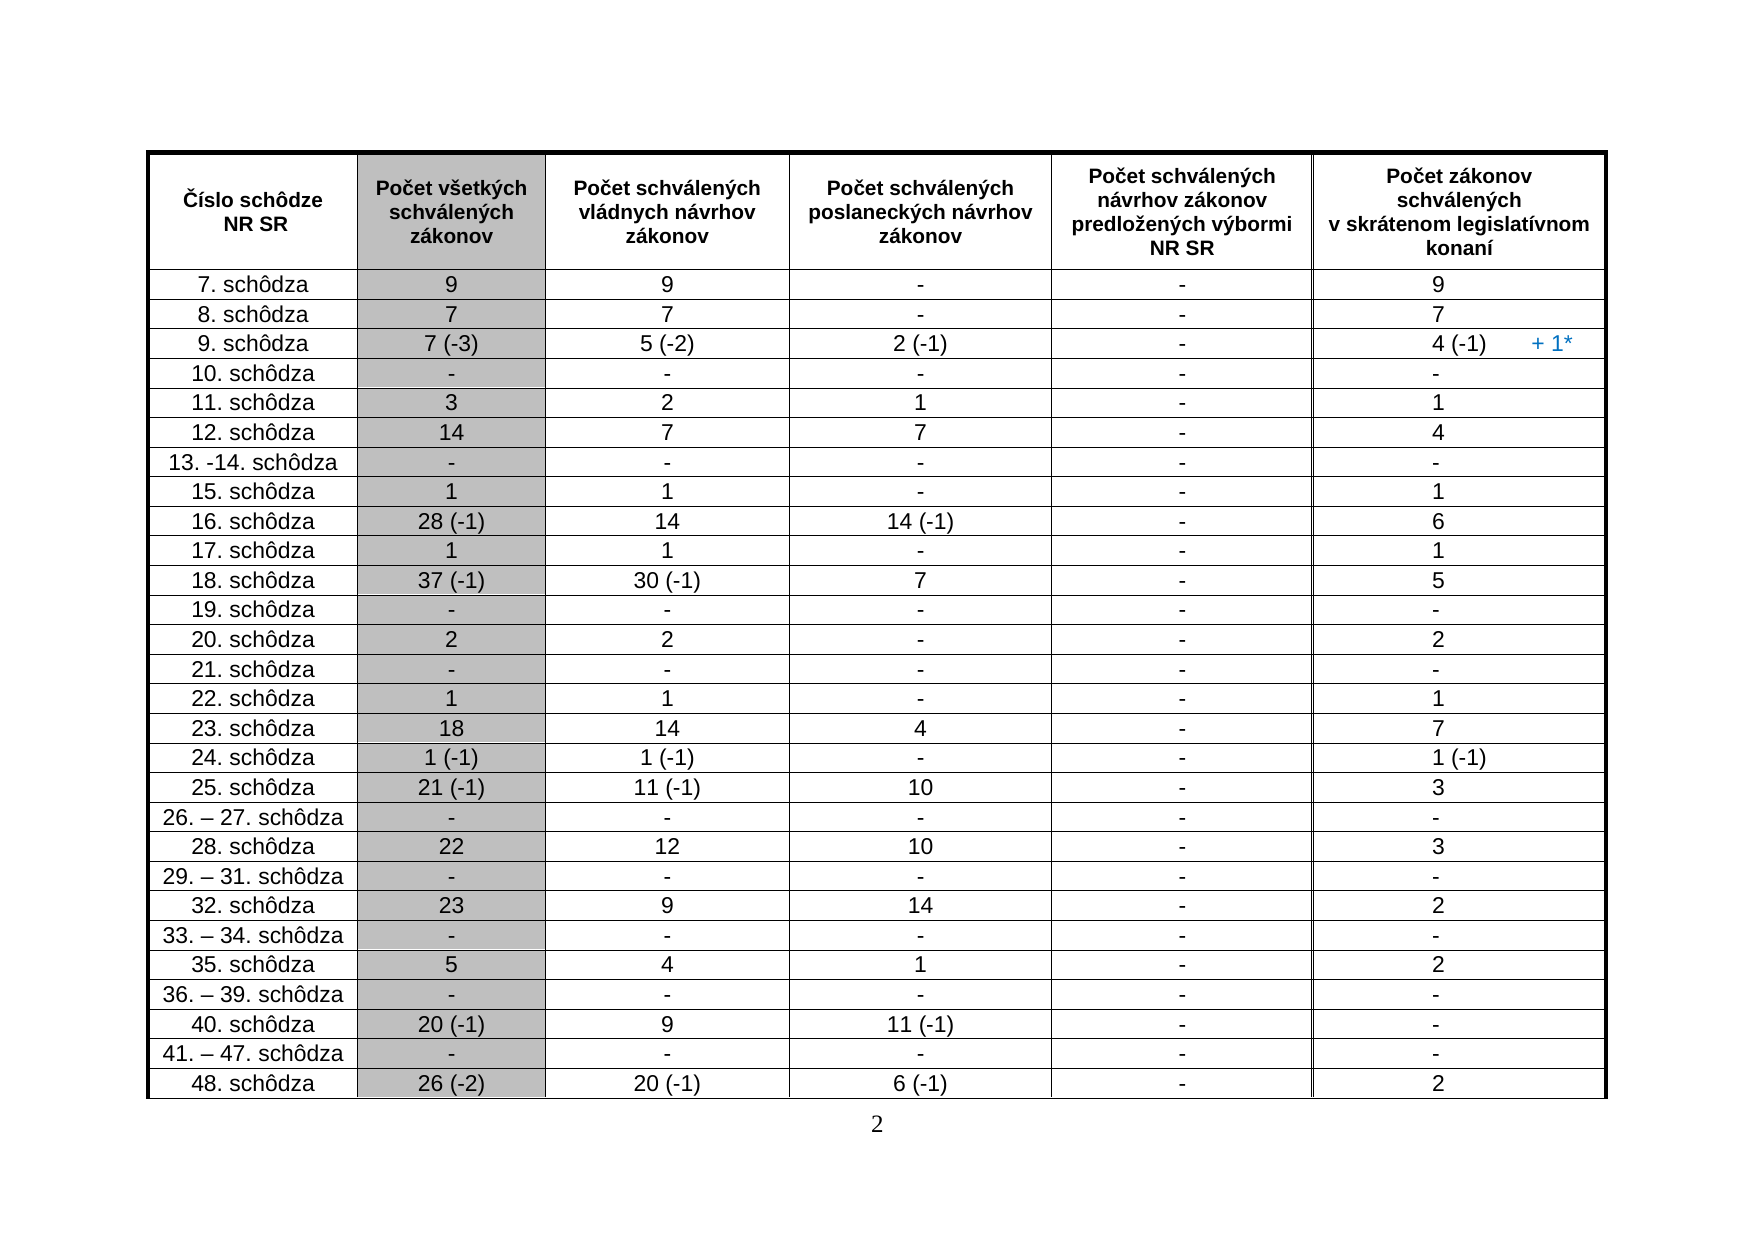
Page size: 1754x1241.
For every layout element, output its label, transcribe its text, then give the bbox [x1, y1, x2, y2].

table_cell - [790, 1039, 1051, 1068]
table_cell - [1052, 448, 1311, 476]
table_cell - [1314, 980, 1604, 1009]
table_cell 12. schôdza [150, 418, 357, 447]
table_cell 41. – 47. schôdza [150, 1039, 357, 1068]
table_cell - [1052, 566, 1311, 594]
table_cell - [1052, 507, 1311, 535]
table_cell - [1052, 714, 1311, 742]
table_cell 9 [1314, 270, 1604, 299]
table_cell - [1314, 448, 1604, 476]
table_cell 29. – 31. schôdza [150, 862, 357, 890]
table_cell - [358, 980, 545, 1009]
table_cell 1 [790, 389, 1051, 417]
table_cell 10 [790, 773, 1051, 802]
table_cell - [546, 448, 789, 476]
table_cell 6 (-1) [790, 1069, 1051, 1097]
table_cell - [1052, 921, 1311, 949]
table_cell 14 [546, 507, 789, 535]
table_cell 9 [546, 1010, 789, 1038]
table_cell 1 (-1) [1314, 744, 1604, 772]
table_cell 5 (-2) [546, 329, 789, 358]
table_cell 37 (-1) [358, 566, 545, 594]
table_cell 7 [358, 300, 545, 328]
table_cell 26. – 27. schôdza [150, 803, 357, 831]
table_cell - [1052, 477, 1311, 506]
table_cell 1 [1314, 684, 1604, 713]
table_cell 28 (-1) [358, 507, 545, 535]
table_cell - [1052, 1069, 1311, 1097]
table_cell 25. schôdza [150, 773, 357, 802]
table_cell 20 (-1) [546, 1069, 789, 1097]
table_cell 11 (-1) [546, 773, 789, 802]
table_cell 14 [790, 891, 1051, 920]
table_cell 1 [546, 477, 789, 506]
table_cell 1 [358, 477, 545, 506]
table_cell - [358, 448, 545, 476]
table_cell 1 [1314, 389, 1604, 417]
table_cell 1 [790, 951, 1051, 979]
table_cell 9. schôdza [150, 329, 357, 358]
table_cell - [1052, 684, 1311, 713]
table_cell 2 [1314, 1069, 1604, 1097]
table_cell 7 [546, 418, 789, 447]
table_cell 20 (-1) [358, 1010, 545, 1038]
table_cell - [358, 862, 545, 890]
table_cell 4 [546, 951, 789, 979]
table_header Číslo schôdze NR SR [150, 155, 357, 269]
table_cell - [358, 921, 545, 949]
table_cell - [1052, 655, 1311, 683]
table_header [1052, 155, 1311, 269]
table_cell - [1052, 389, 1311, 417]
table_cell - [1314, 803, 1604, 831]
table_cell 7 (-3) [358, 329, 545, 358]
table_cell - [1052, 1039, 1311, 1068]
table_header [546, 155, 789, 269]
table_cell 23 [358, 891, 545, 920]
table_cell - [1052, 1010, 1311, 1038]
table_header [790, 155, 1051, 269]
table_cell 2 (-1) [790, 329, 1051, 358]
table_cell 3 [1314, 832, 1604, 861]
table_cell 19. schôdza [150, 596, 357, 624]
table_cell 15. schôdza [150, 477, 357, 506]
table_cell - [1052, 596, 1311, 624]
table_cell 1 [546, 684, 789, 713]
table_cell - [1314, 1039, 1604, 1068]
table_cell 18. schôdza [150, 566, 357, 594]
table_cell 1 (-1) [546, 744, 789, 772]
table_cell - [790, 744, 1051, 772]
table_cell 5 [1314, 566, 1604, 594]
table_cell - [1314, 359, 1604, 387]
table_cell 21 (-1) [358, 773, 545, 802]
table_cell - [358, 596, 545, 624]
table_cell - [546, 655, 789, 683]
table_cell - [1052, 744, 1311, 772]
table_cell - [790, 270, 1051, 299]
table_cell - [1052, 536, 1311, 565]
table_cell - [1314, 862, 1604, 890]
table_cell - [358, 655, 545, 683]
table_cell 21. schôdza [150, 655, 357, 683]
table_cell - [1052, 891, 1311, 920]
table_cell 2 [358, 625, 545, 654]
table_cell 18 [358, 714, 545, 742]
table_cell 7 [1314, 300, 1604, 328]
table_cell 7 [546, 300, 789, 328]
table_cell 12 [546, 832, 789, 861]
table_cell - [1052, 359, 1311, 387]
table_cell - [790, 655, 1051, 683]
table_cell - [790, 477, 1051, 506]
table_cell - [358, 359, 545, 387]
table_cell - [790, 536, 1051, 565]
table_cell 30 (-1) [546, 566, 789, 594]
table_cell - [546, 803, 789, 831]
table_cell 28. schôdza [150, 832, 357, 861]
table_cell 9 [546, 891, 789, 920]
table_cell 2 [546, 389, 789, 417]
table_cell - [790, 921, 1051, 949]
table_cell - [546, 921, 789, 949]
table_cell 16. schôdza [150, 507, 357, 535]
table_cell 11 (-1) [790, 1010, 1051, 1038]
table_cell 20. schôdza [150, 625, 357, 654]
table_cell 17. schôdza [150, 536, 357, 565]
table_cell - [546, 1039, 789, 1068]
table_cell 6 [1314, 507, 1604, 535]
table_cell 1 [358, 684, 545, 713]
table_cell 11. schôdza [150, 389, 357, 417]
table_cell - [1052, 832, 1311, 861]
table_cell 7 [790, 566, 1051, 594]
table_cell 5 [358, 951, 545, 979]
table_cell - [1052, 625, 1311, 654]
table_cell - [790, 803, 1051, 831]
table_cell 2 [1314, 625, 1604, 654]
table_cell - [1052, 418, 1311, 447]
table_cell - [1314, 655, 1604, 683]
table_cell - [790, 684, 1051, 713]
table_cell 7 [790, 418, 1051, 447]
table_cell - [790, 625, 1051, 654]
table_cell 2 [1314, 951, 1604, 979]
table_cell - [790, 862, 1051, 890]
table_cell 32. schôdza [150, 891, 357, 920]
table_cell 8. schôdza [150, 300, 357, 328]
table_cell 14 (-1) [790, 507, 1051, 535]
table_cell - [1052, 980, 1311, 1009]
table_cell 22. schôdza [150, 684, 357, 713]
table_cell - [1314, 921, 1604, 949]
table_cell 2 [1314, 891, 1604, 920]
table_cell 13. -14. schôdza [150, 448, 357, 476]
table_cell 48. schôdza [150, 1069, 357, 1097]
table_cell - [1314, 1010, 1604, 1038]
table_cell 1 [1314, 536, 1604, 565]
table_cell - [1052, 803, 1311, 831]
table_cell 10. schôdza [150, 359, 357, 387]
table_cell 24. schôdza [150, 744, 357, 772]
table_cell 14 [546, 714, 789, 742]
table_cell 9 [358, 270, 545, 299]
table_cell - [790, 359, 1051, 387]
table_cell - [790, 596, 1051, 624]
table_cell 1 [546, 536, 789, 565]
table_cell - [546, 862, 789, 890]
table_cell 1 [1314, 477, 1604, 506]
table_cell 4 (-1) + 1* [1314, 329, 1604, 358]
table_cell 36. – 39. schôdza [150, 980, 357, 1009]
table_cell 9 [546, 270, 789, 299]
table_cell - [1052, 329, 1311, 358]
table_cell - [546, 596, 789, 624]
table_cell 4 [1314, 418, 1604, 447]
table_cell 26 (-2) [358, 1069, 545, 1097]
table_cell - [546, 359, 789, 387]
table_cell 33. – 34. schôdza [150, 921, 357, 949]
table_cell - [790, 300, 1051, 328]
table_cell 10 [790, 832, 1051, 861]
table_cell 1 [358, 536, 545, 565]
table_cell 35. schôdza [150, 951, 357, 979]
table_cell - [1314, 596, 1604, 624]
table_cell 14 [358, 418, 545, 447]
table_cell 22 [358, 832, 545, 861]
table_cell 23. schôdza [150, 714, 357, 742]
table_cell 40. schôdza [150, 1010, 357, 1038]
table_cell - [1052, 773, 1311, 802]
table_cell 7. schôdza [150, 270, 357, 299]
table_cell 2 [546, 625, 789, 654]
table_header Počet všetkých schválených zákonov [358, 155, 545, 269]
table_cell 3 [358, 389, 545, 417]
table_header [1314, 155, 1604, 269]
table_cell - [1052, 862, 1311, 890]
table_cell 1 (-1) [358, 744, 545, 772]
table_cell - [358, 803, 545, 831]
table_cell 4 [790, 714, 1051, 742]
table_cell - [358, 1039, 545, 1068]
table_cell - [1052, 270, 1311, 299]
table_cell - [790, 448, 1051, 476]
table_cell - [546, 980, 789, 1009]
table_cell - [1052, 300, 1311, 328]
table_cell 3 [1314, 773, 1604, 802]
table_cell - [790, 980, 1051, 1009]
table_cell - [1052, 951, 1311, 979]
table_cell 7 [1314, 714, 1604, 742]
